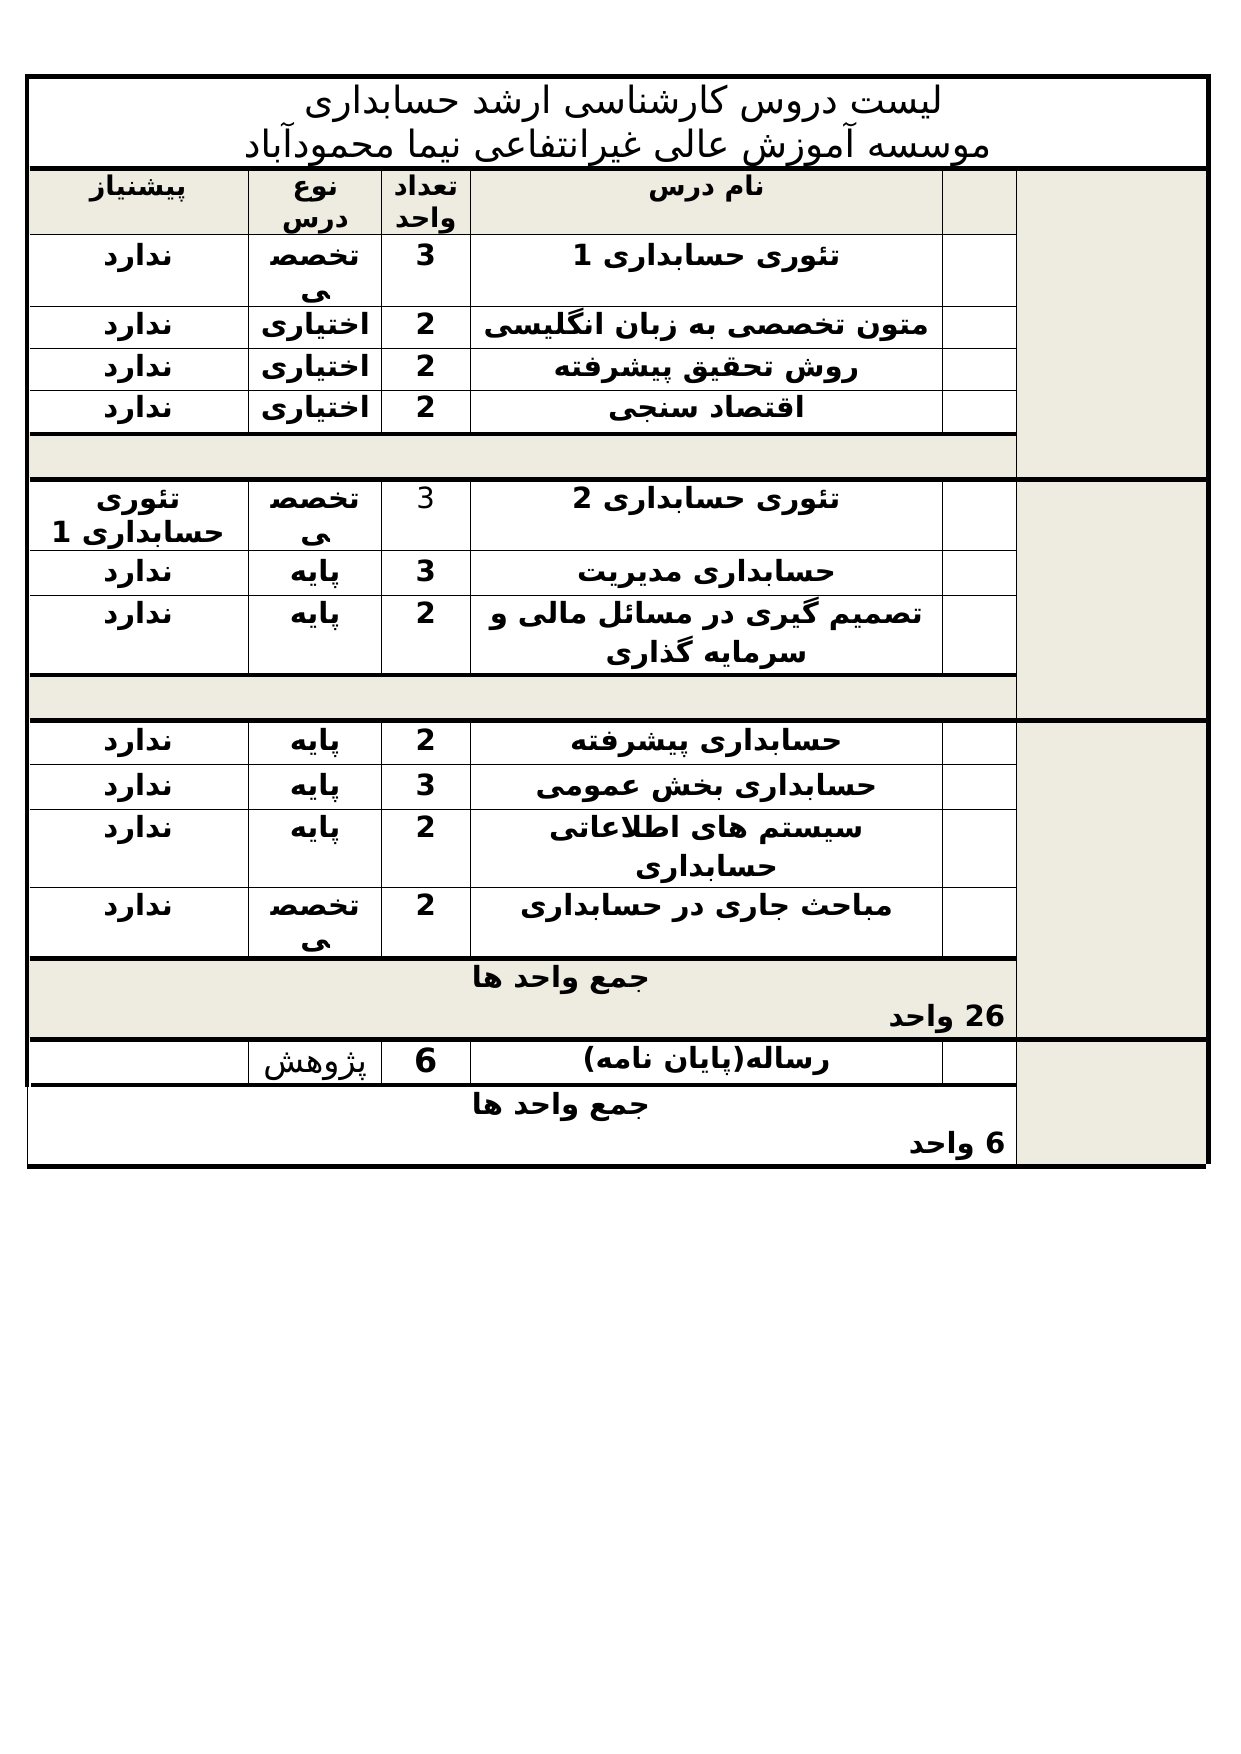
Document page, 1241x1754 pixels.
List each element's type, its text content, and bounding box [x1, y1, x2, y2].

table_cell ندارد [29, 810, 248, 887]
table_cell پایه [249, 765, 381, 809]
table_cell 2 [382, 723, 470, 763]
table_cell [943, 171, 1016, 234]
table_cell [1017, 171, 1206, 477]
table_cell ندارد [29, 391, 248, 432]
table_cell تخصصی [249, 888, 381, 956]
table_cell [943, 677, 1016, 718]
table_cell ندارد [29, 765, 248, 809]
table_cell [943, 307, 1016, 348]
table_cell ندارد [29, 307, 248, 348]
table_cell [943, 482, 1016, 549]
table_cell [29, 674, 943, 718]
table_header لیست دروس کارشناسی ارشد حسابداری موسسه آموزش عالی غیرانتفاعی نیما محمودآباد [29, 79, 1206, 166]
table_cell [1017, 482, 1206, 718]
table_cell [943, 888, 1016, 956]
table_cell ندارد [29, 235, 248, 306]
table_cell روش تحقیق پیشرفته [471, 349, 942, 390]
table_cell 2 [382, 349, 470, 390]
table_cell پایه [249, 810, 381, 887]
table_cell رساله(پایان نامه) [471, 1042, 942, 1083]
table_cell 2 [382, 596, 470, 673]
table_cell 3 [382, 482, 470, 549]
table_cell ندارد [29, 349, 248, 390]
table_cell [943, 723, 1016, 763]
table_cell اختیاری [249, 307, 381, 348]
table_cell پایه [249, 551, 381, 595]
table_cell تصمیم گیری در مسائل مالی و سرمایه گذاری [471, 596, 942, 673]
table_cell حسابداری پیشرفته [471, 723, 942, 763]
table_cell ندارد [29, 719, 248, 763]
table_cell پیشنیاز [29, 167, 248, 234]
table_cell 2 [382, 888, 470, 956]
table_cell حسابداری بخش عمومی [471, 765, 942, 809]
table_cell ندارد [29, 551, 248, 595]
table_cell سیستم های اطلاعاتی حسابداری [471, 810, 942, 887]
table_cell تعداد واحد [382, 171, 470, 234]
table_cell [29, 433, 1016, 477]
table_cell [29, 1038, 248, 1083]
table_cell [1017, 1042, 1206, 1164]
table_cell تخصصی [249, 482, 381, 549]
table_cell تخصصی [249, 235, 381, 306]
table_cell ندارد [29, 888, 248, 956]
table_cell ندارد [29, 596, 248, 673]
table_cell [943, 1042, 1016, 1083]
table_cell [943, 235, 1016, 306]
table_cell اقتصاد سنجی [471, 391, 942, 432]
table_cell 6 [382, 1042, 470, 1083]
table_cell [943, 765, 1016, 809]
table_cell [943, 551, 1016, 595]
table_cell اختیاری [249, 391, 381, 432]
table_cell حسابداری مدیریت [471, 551, 942, 595]
table_cell [943, 391, 1016, 432]
table_cell 3 [382, 235, 470, 306]
table_cell نام درس [471, 171, 942, 234]
table_cell جمع واحد ها 6 واحد [28, 1083, 1016, 1164]
table_cell 3 [382, 551, 470, 595]
table_cell 3 [382, 765, 470, 809]
table_cell پایه [249, 596, 381, 673]
table_cell [943, 596, 1016, 673]
table_cell 2 [382, 307, 470, 348]
table_cell پژوهش [249, 1042, 381, 1083]
table_cell [943, 810, 1016, 887]
table_cell تئوری حسابداری 1 [29, 478, 248, 549]
table_cell نوع درس [249, 171, 381, 234]
table_cell پایه [249, 723, 381, 763]
table_cell 2 [382, 810, 470, 887]
table_cell 2 [382, 391, 470, 432]
table_cell متون تخصصی به زبان انگلیسی [471, 307, 942, 348]
table_cell جمع واحد ها 26 واحد [29, 957, 1016, 1037]
table_cell مباحث جاری در حسابداری [471, 888, 942, 956]
table_cell تئوری حسابداری 2 [471, 482, 942, 549]
table_cell تئوری حسابداری 1 [471, 235, 942, 306]
table_cell اختیاری [249, 349, 381, 390]
table_cell [1017, 723, 1206, 1037]
table_cell [943, 349, 1016, 390]
